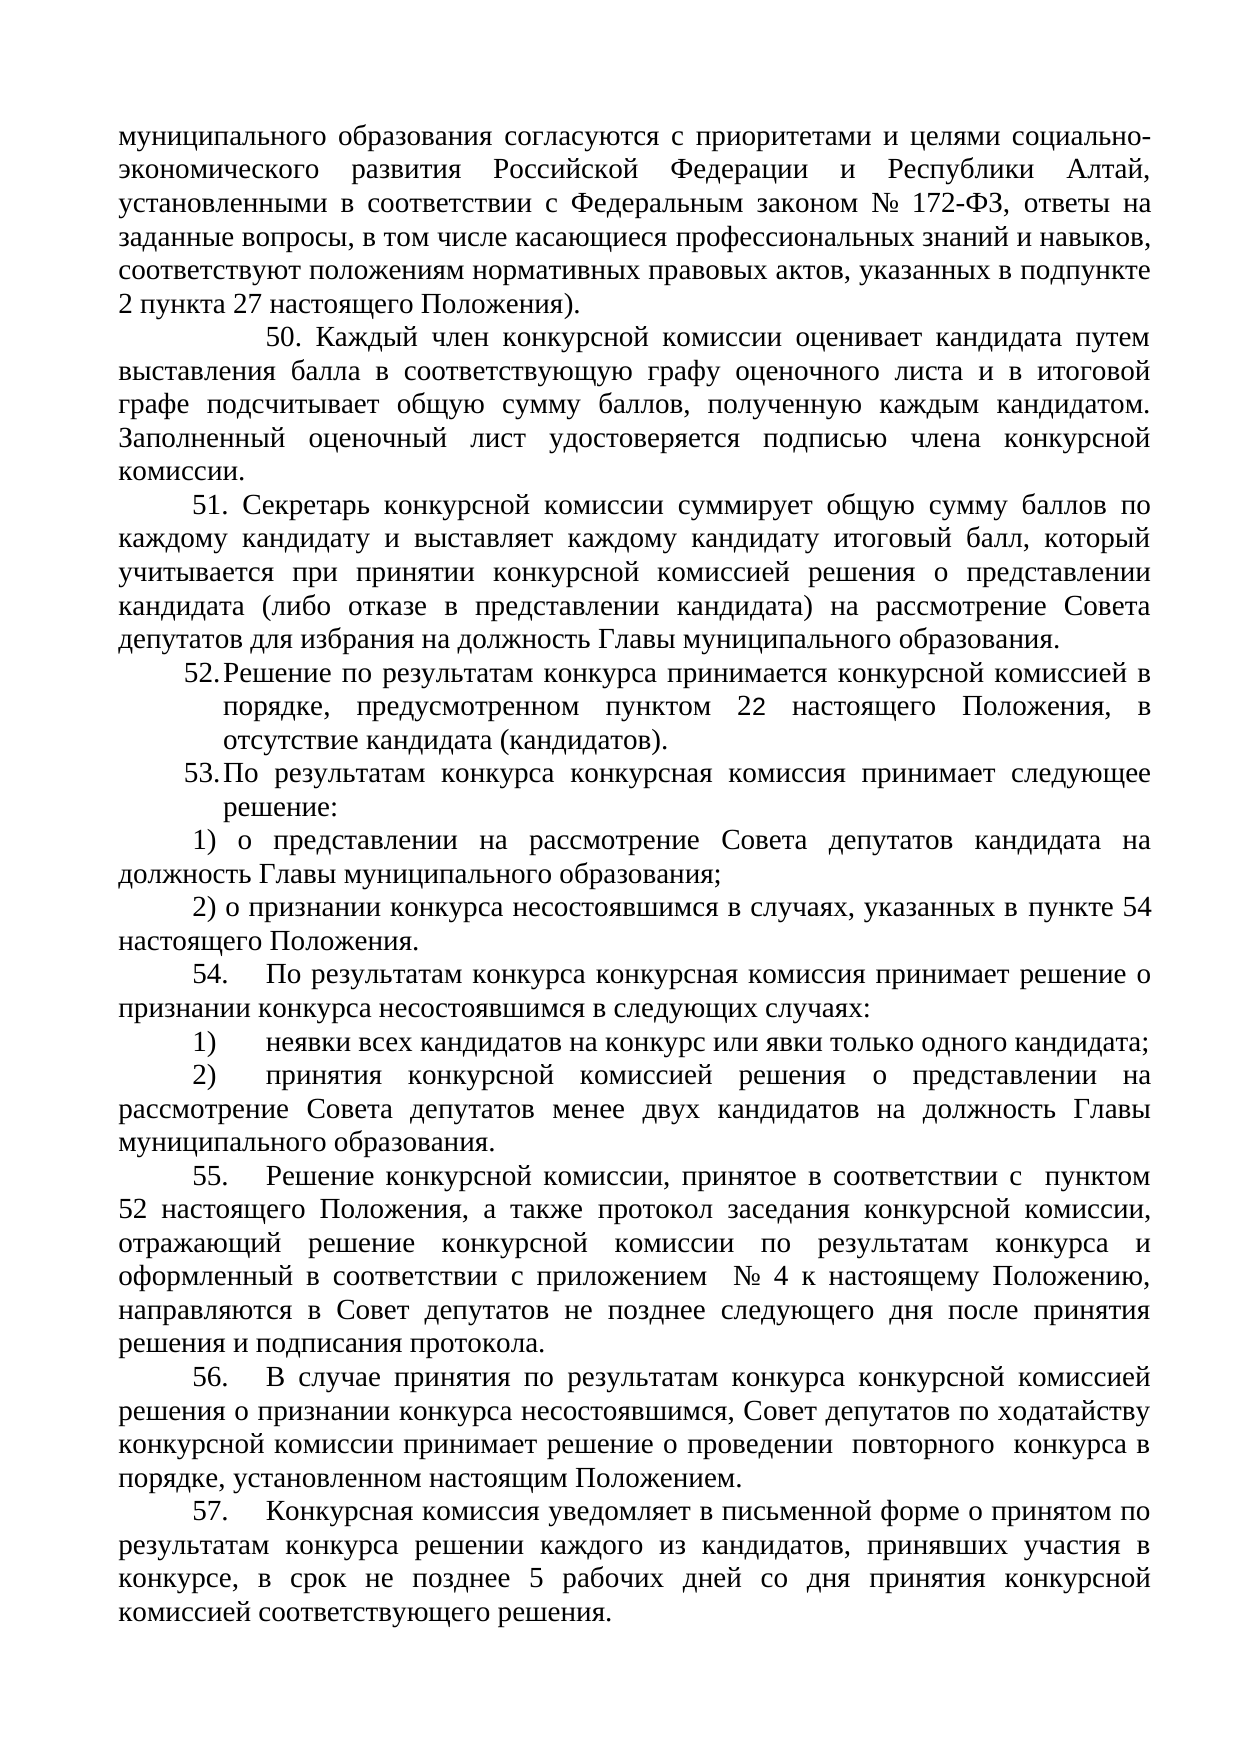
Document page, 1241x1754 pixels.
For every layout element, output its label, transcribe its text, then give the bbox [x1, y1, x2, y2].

list Решение конкурсной комиссии, принятое в соответствии с пунктом 52 настоящего Положения, а также протокол заседания конкурсной комиссии, отражающий решение конкурсной комиссии по результатам конкурса и оформленный в соответствии с приложением № 4 к настоящему Положению, направляются в Совет депутатов не позднее следующего дня после принятия решения и подписания протокола. [118, 1158, 1152, 1359]
text 1) о представлении на рассмотрение Совета депутатов кандидата на должность Главы муниципального образования; [118, 822, 1152, 889]
text 2) о признании конкурса несостоявшимся в случаях, указанных в пункте 54 настоящего Положения. [118, 889, 1152, 957]
list Конкурсная комиссия уведомляет в письменной форме о принятом по результатам конкурса решении каждого из кандидатов, принявших участия в конкурсе, в срок не позднее 5 рабочих дней со дня принятия конкурсной комиссией соответствующего решения. [118, 1493, 1152, 1627]
list По результатам конкурса конкурсная комиссия принимает решение о признании конкурса несостоявшимся в следующих случаях: [118, 957, 1152, 1024]
list По результатам конкурса конкурсная комиссия принимает следующее решение: [184, 755, 1152, 822]
list В случае принятия по результатам конкурса конкурсной комиссией решения о признании конкурса несостоявшимся, Совет депутатов по ходатайству конкурсной комиссии принимает решение о проведении повторного конкурса в порядке, установленном настоящим Положением. [118, 1359, 1152, 1493]
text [118, 118, 1152, 319]
text 50. Каждый член конкурсной комиссии оценивает кандидата путем выставления балла в соответствующую графу оценочного листа и в итоговой графе подсчитывает общую сумму баллов, полученную каждым кандидатом. Заполненный оценочный лист удостоверяется подписью члена конкурсной комиссии. [118, 319, 1152, 487]
text 51. Секретарь конкурсной комиссии суммирует общую сумму баллов по каждому кандидату и выставляет каждому кандидату итоговый балл, который учитывается при принятии конкурсной комиссией решения о представлении кандидата (либо отказе в представлении кандидата) на рассмотрение Совета депутатов для избрания на должность Главы муниципального образования. [118, 487, 1152, 655]
list неявки всех кандидатов на конкурс или явки только одного кандидата; [118, 1024, 1152, 1057]
list принятия конкурсной комиссией решения о представлении на рассмотрение Совета депутатов менее двух кандидатов на должность Главы муниципального образования. [118, 1057, 1152, 1158]
list Решение по результатам конкурса принимается конкурсной комиссией в порядке, предусмотренном пунктом 22 настоящего Положения, в отсутствие кандидата (кандидатов). [184, 655, 1152, 755]
